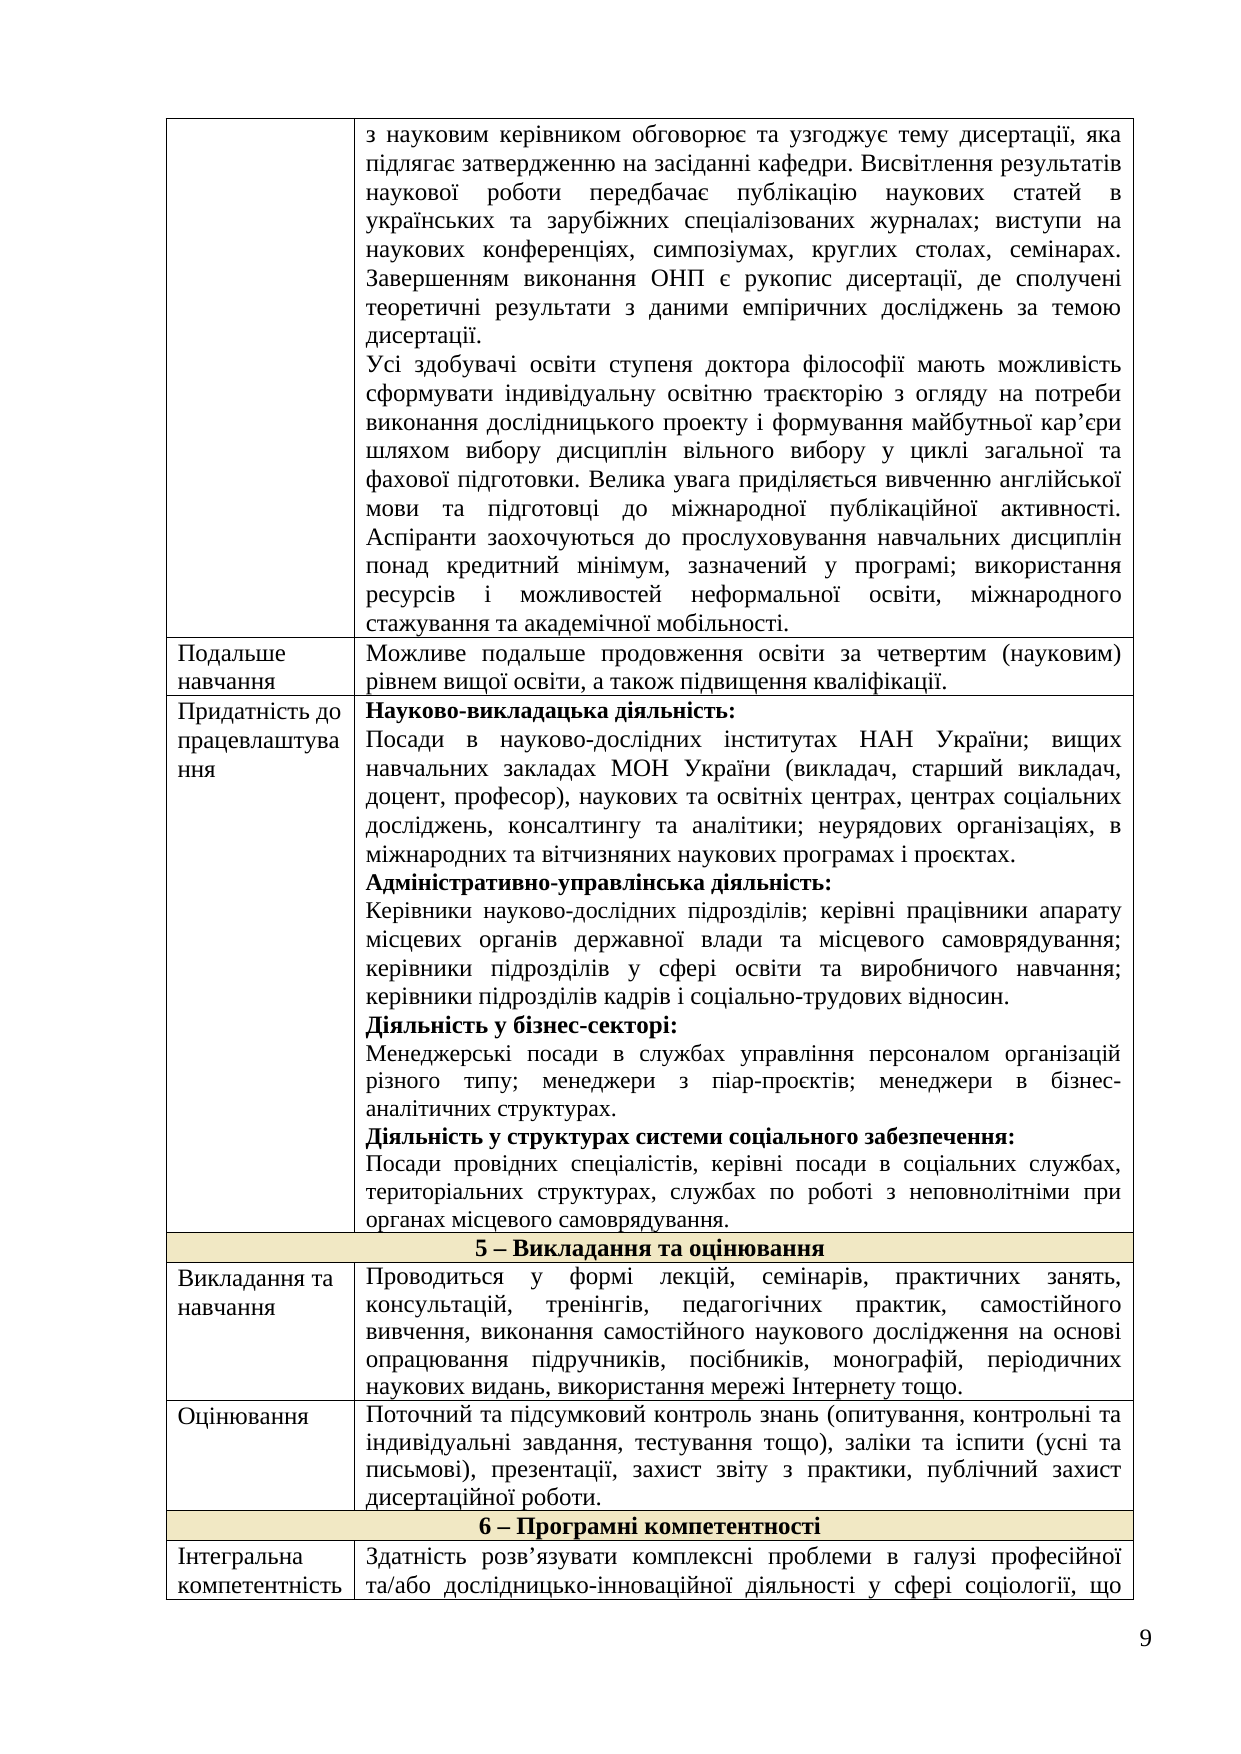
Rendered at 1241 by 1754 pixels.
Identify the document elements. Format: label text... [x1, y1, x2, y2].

table_cell 5 – Викладання та оцінювання [167, 1233, 1133, 1262]
table_cell Оцінювання [167, 1401, 354, 1510]
table_cell 6 – Програмні компетентності [167, 1511, 1133, 1540]
table_cell Можливе подальше продовження освіти за четвертим (науковим) рівнем вищої освіти, а також підвищення кваліфікації. [355, 638, 1133, 695]
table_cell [355, 119, 1133, 637]
table_cell Придатність до працевлаштування [167, 696, 354, 1232]
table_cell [167, 119, 354, 637]
table_cell Проводиться у формі лекцій, семінарів, практичних занять, консультацій, тренінгів, педагогічних практик, самостійного вивчення, виконання самостійного наукового дослідження на основі опрацювання підручників, посібників, монографій, періодичних наукових видань, використання мережі Інтернету тощо. [355, 1263, 1133, 1400]
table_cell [355, 1541, 1133, 1599]
table_cell Викладання та навчання [167, 1263, 354, 1400]
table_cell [167, 1541, 354, 1599]
table_cell Поточний та підсумковий контроль знань (опитування, контрольні та індивідуальні завдання, тестування тощо), заліки та іспити (усні та письмові), презентації, захист звіту з практики, публічний захист дисертаційної роботи. [355, 1401, 1133, 1510]
table_cell Подальше навчання [167, 638, 354, 695]
table_cell Науково-викладацька діяльність: Посади в науково-дослідних інститутах НАН України; вищих навчальних закладах МОН України (викладач, старший викладач, доцент, професор), наукових та освітніх центрах, центрах соціальних досліджень, консалтингу та аналітики; неурядових організаціях, в міжнародних та вітчизняних наукових програмах і проєктах. Адміністративно-управлінська діяльність: Керівники науково-дослідних підрозділів; керівні працівники апарату місцевих органів державної влади та місцевого самоврядування; керівники підрозділів у сфері освіти та виробничого навчання; керівники підрозділів кадрів і соціально-трудових відносин. Діяльність у бізнес-секторі: Менеджерські посади в службах управління персоналом організацій різного типу; менеджери з піар-проєктів; менеджери в бізнес-аналітичних структурах. Діяльність у структурах системи соціального забезпечення: Посади провідних спеціалістів, керівні посади в соціальних службах, територіальних структурах, службах по роботі з неповнолітніми при органах місцевого самоврядування. [355, 696, 1133, 1232]
